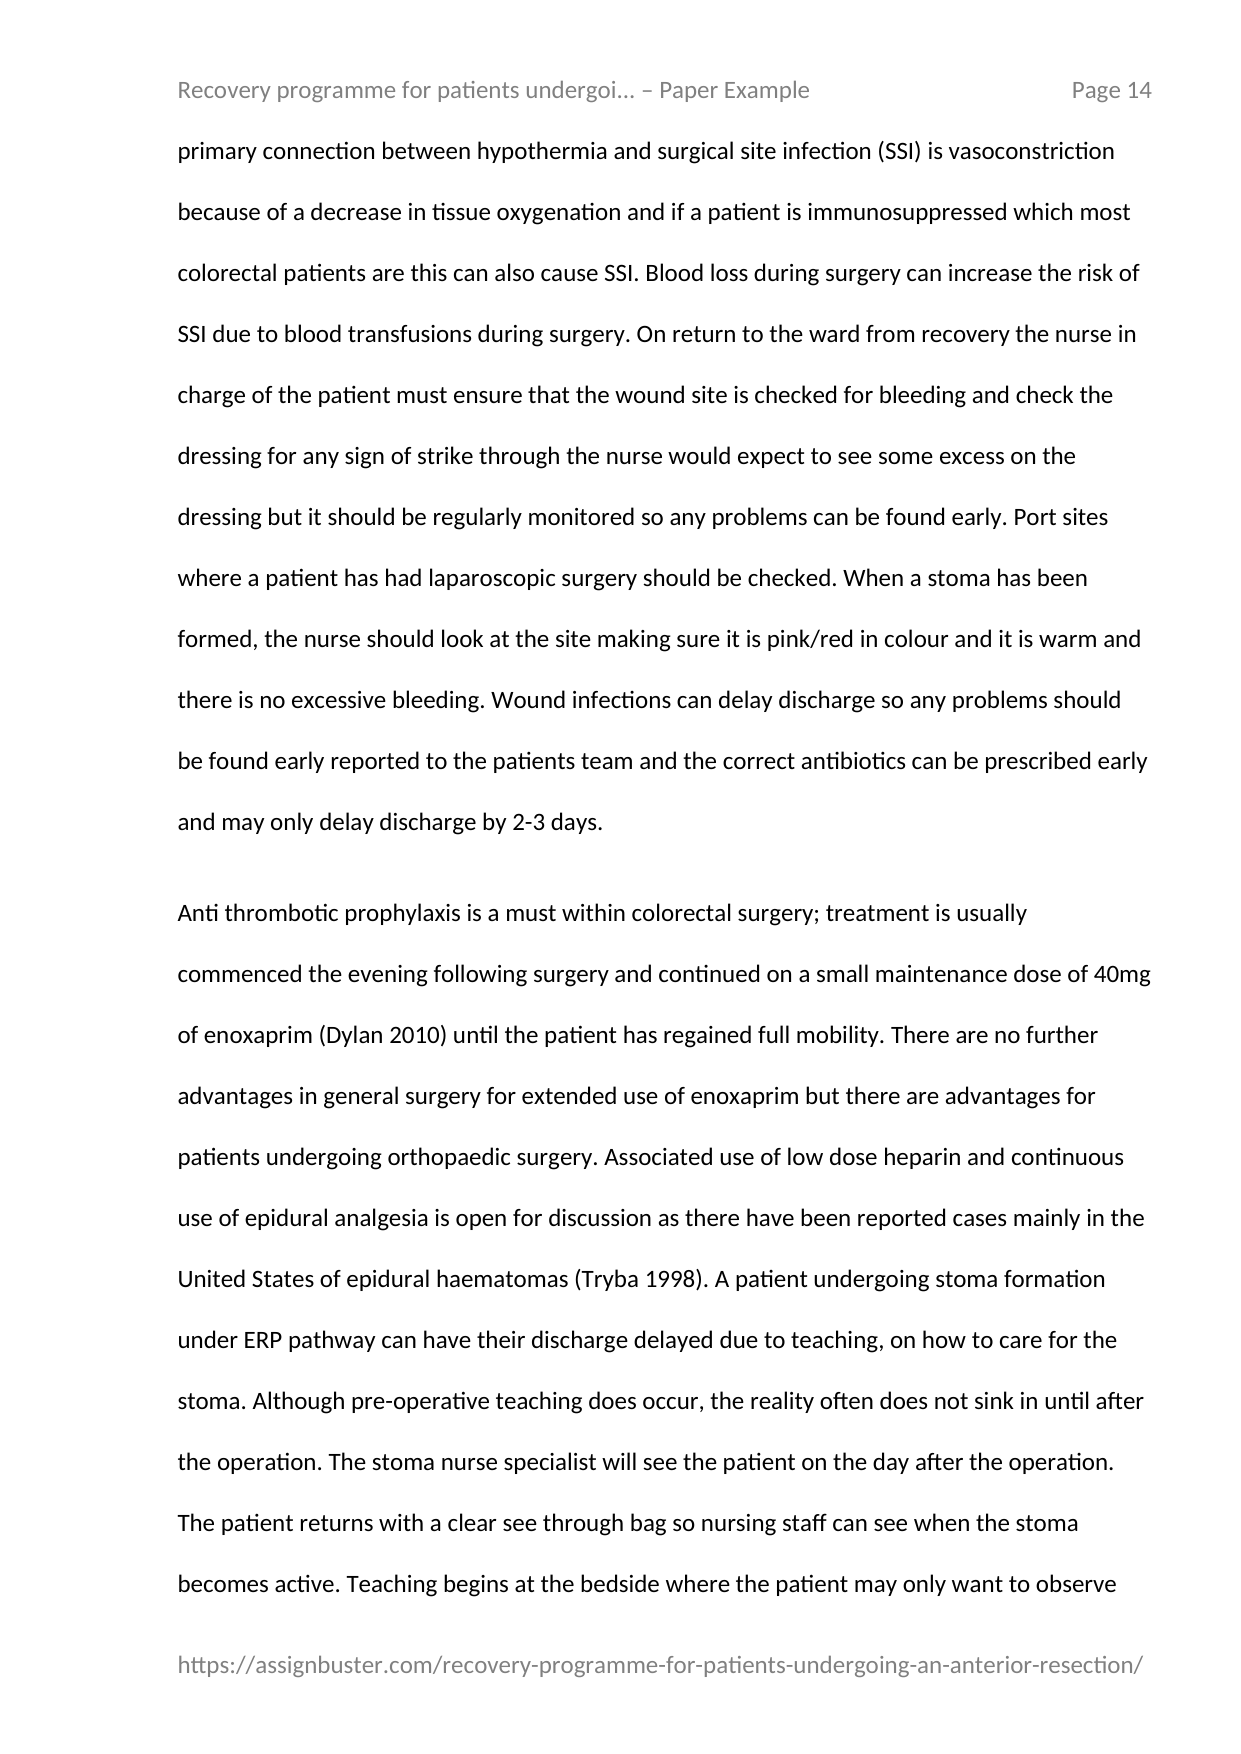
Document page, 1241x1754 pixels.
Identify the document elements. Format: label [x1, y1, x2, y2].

text [177, 897, 1152, 1599]
text [177, 135, 1152, 837]
